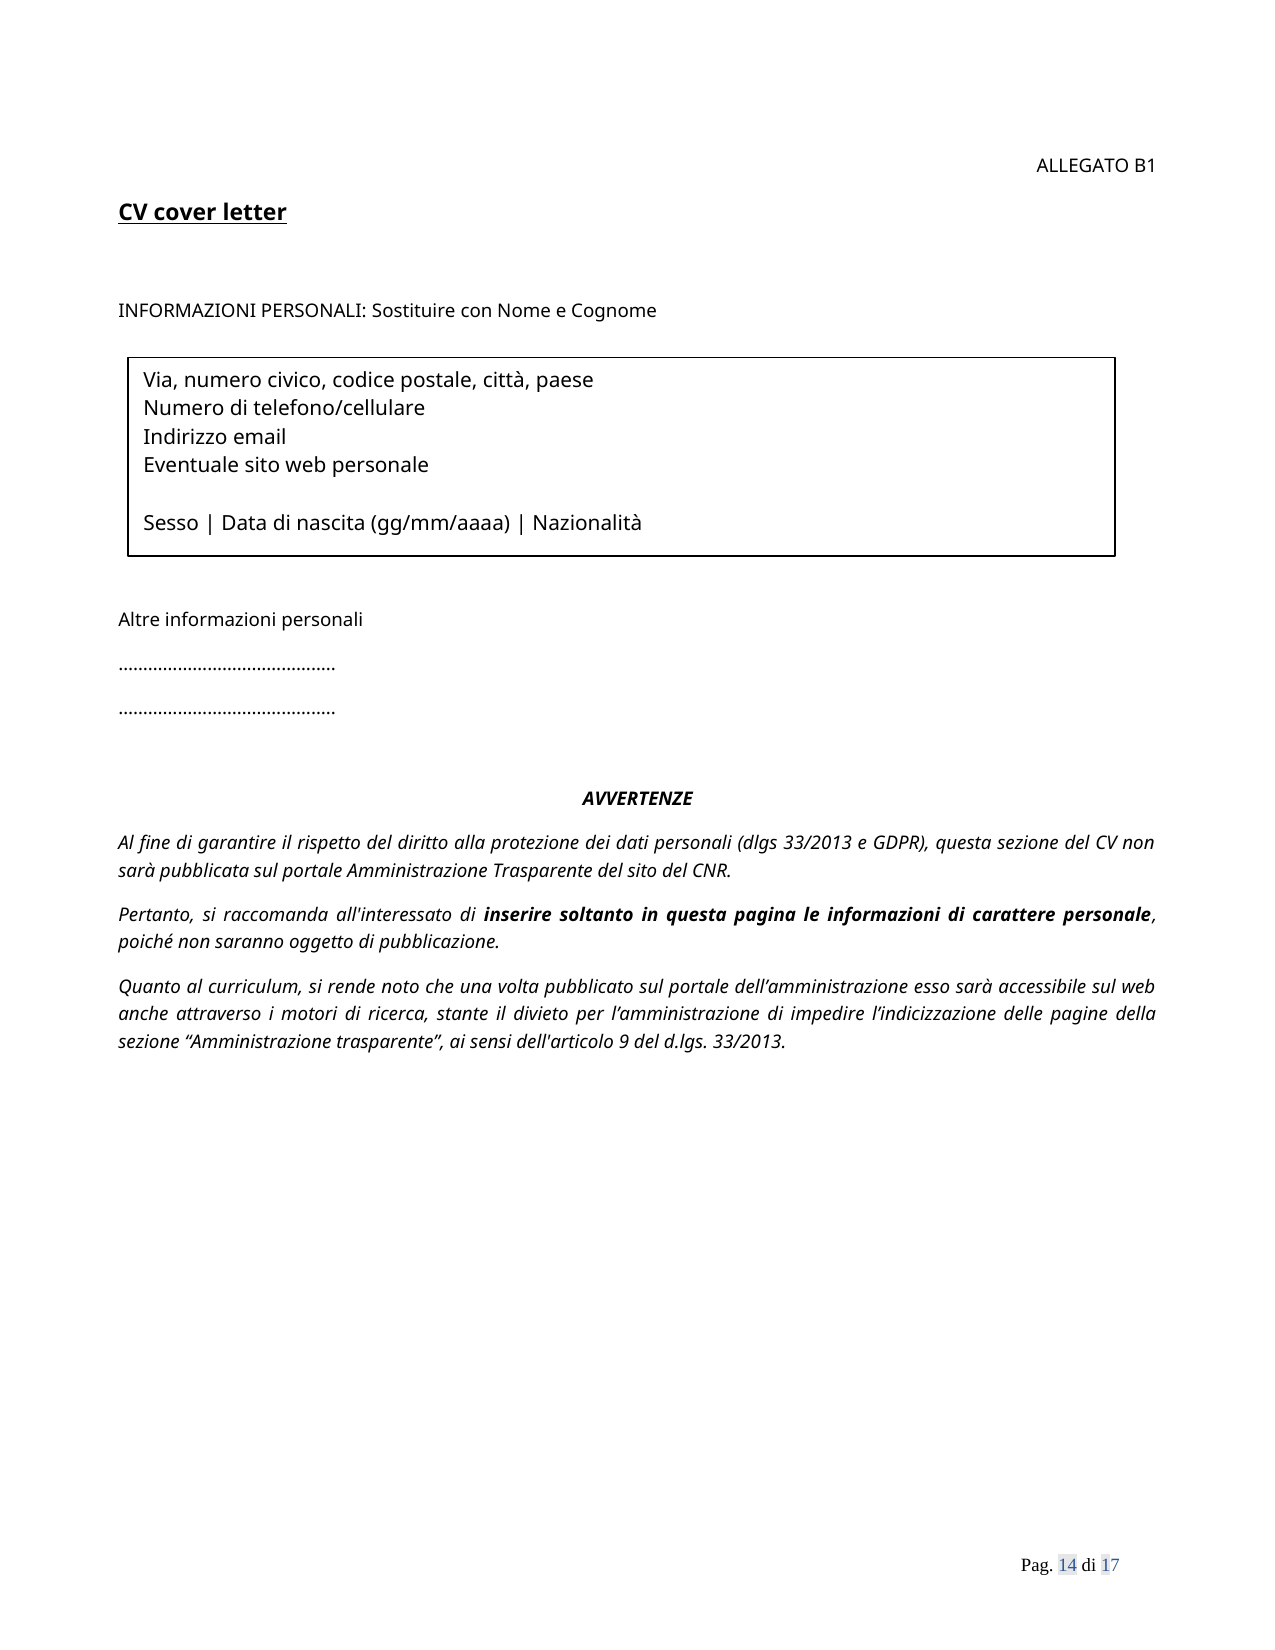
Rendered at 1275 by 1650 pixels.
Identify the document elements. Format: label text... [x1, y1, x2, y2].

text …………………………………….. [118, 650, 1157, 676]
text INFORMAZIONI PERSONALI: Sostituire con Nome e Cognome [118, 297, 1157, 322]
text Pertanto, si raccomanda all'interessato di inserire soltanto in questa pagina le informazioni di carattere personale, poiché non saranno oggetto di pubblicazione. [118, 901, 1157, 954]
text CV cover letter [118, 196, 1157, 227]
text Altre informazioni personali [118, 606, 1157, 632]
text ALLEGATO B1 [118, 152, 1157, 177]
text AVVERTENZE [118, 785, 1157, 811]
text …………………………………….. [118, 694, 1157, 720]
text Al fine di garantire il rispetto del diritto alla protezione dei dati personali (dlgs 33/2013 e GDPR), questa sezione del CV non sarà pubblicata sul portale Amministrazione Trasparente del sito del CNR. [118, 829, 1157, 883]
text Quanto al curriculum, si rende noto che una volta pubblicato sul portale dell’amministrazione esso sarà accessibile sul web anche attraverso i motori di ricerca, stante il divieto per l’amministrazione di impedire l’indicizzazione delle pagine della sezione “Amministrazione trasparente”, ai sensi dell'articolo 9 del d.lgs. 33/2013. [118, 973, 1157, 1053]
